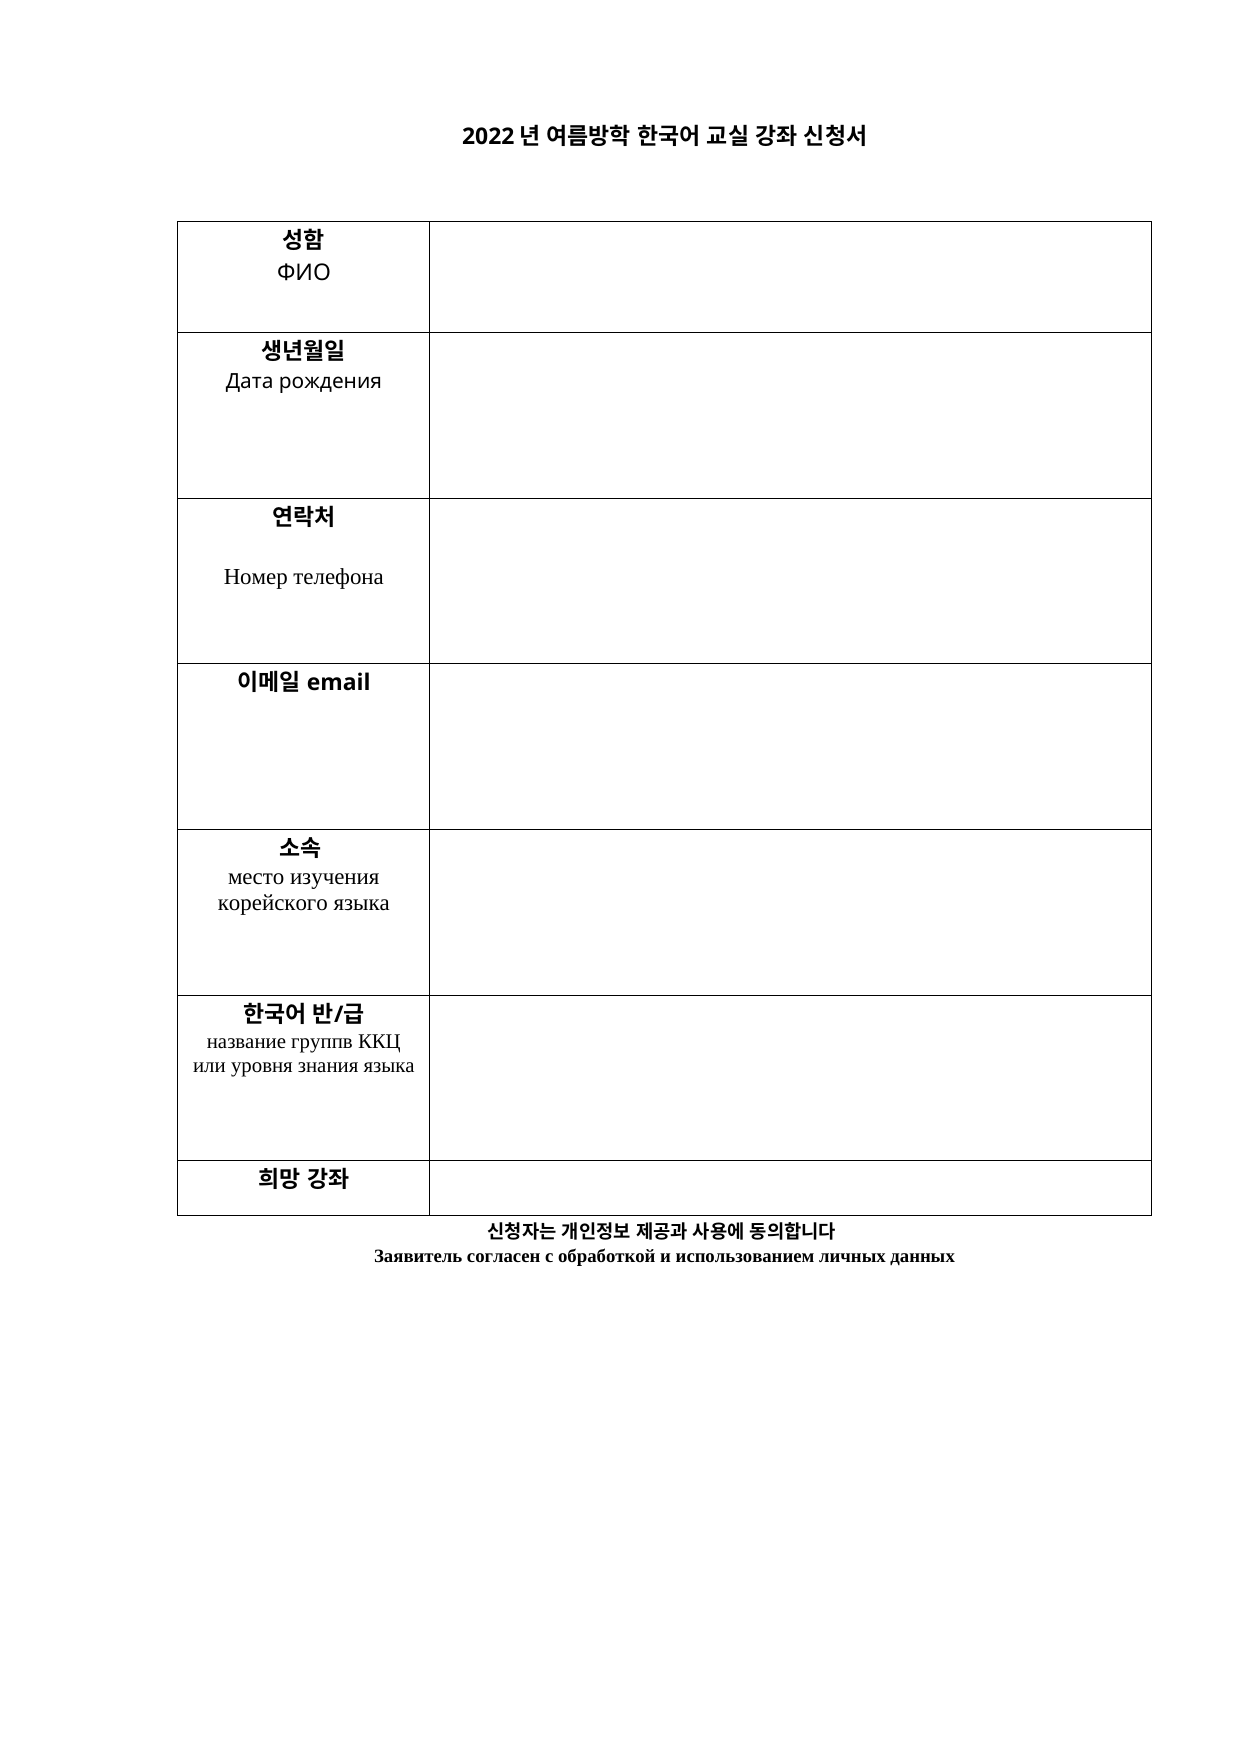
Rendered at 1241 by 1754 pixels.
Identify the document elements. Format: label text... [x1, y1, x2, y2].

table_cell 소속 место изучения корейского языка [178, 830, 429, 994]
table_cell [430, 499, 1151, 663]
text 신청자는 개인정보 제공과 사용에 동의합니다 Заявитель согласен с обработкой и использованием личных данных [177, 1216, 1152, 1267]
table_cell 한국어 반/급 название группв ККЦ или уровня знания языка [178, 996, 429, 1160]
table_cell [430, 830, 1151, 994]
table_header [430, 222, 1151, 332]
table_cell 이메일 email [178, 664, 429, 829]
text 2022년 여름방학 한국어 교실 강좌 신청서 [177, 118, 1152, 151]
table_cell [430, 664, 1151, 829]
table_header 성함 ФИО [178, 222, 429, 332]
table_cell 생년월일 Дата рождения [178, 333, 429, 497]
table_cell 희망 강좌 [178, 1161, 429, 1215]
table_cell 연락처 Номер телефона [178, 499, 429, 663]
table_cell [430, 333, 1151, 497]
table_cell [430, 996, 1151, 1160]
table_cell [430, 1161, 1151, 1215]
